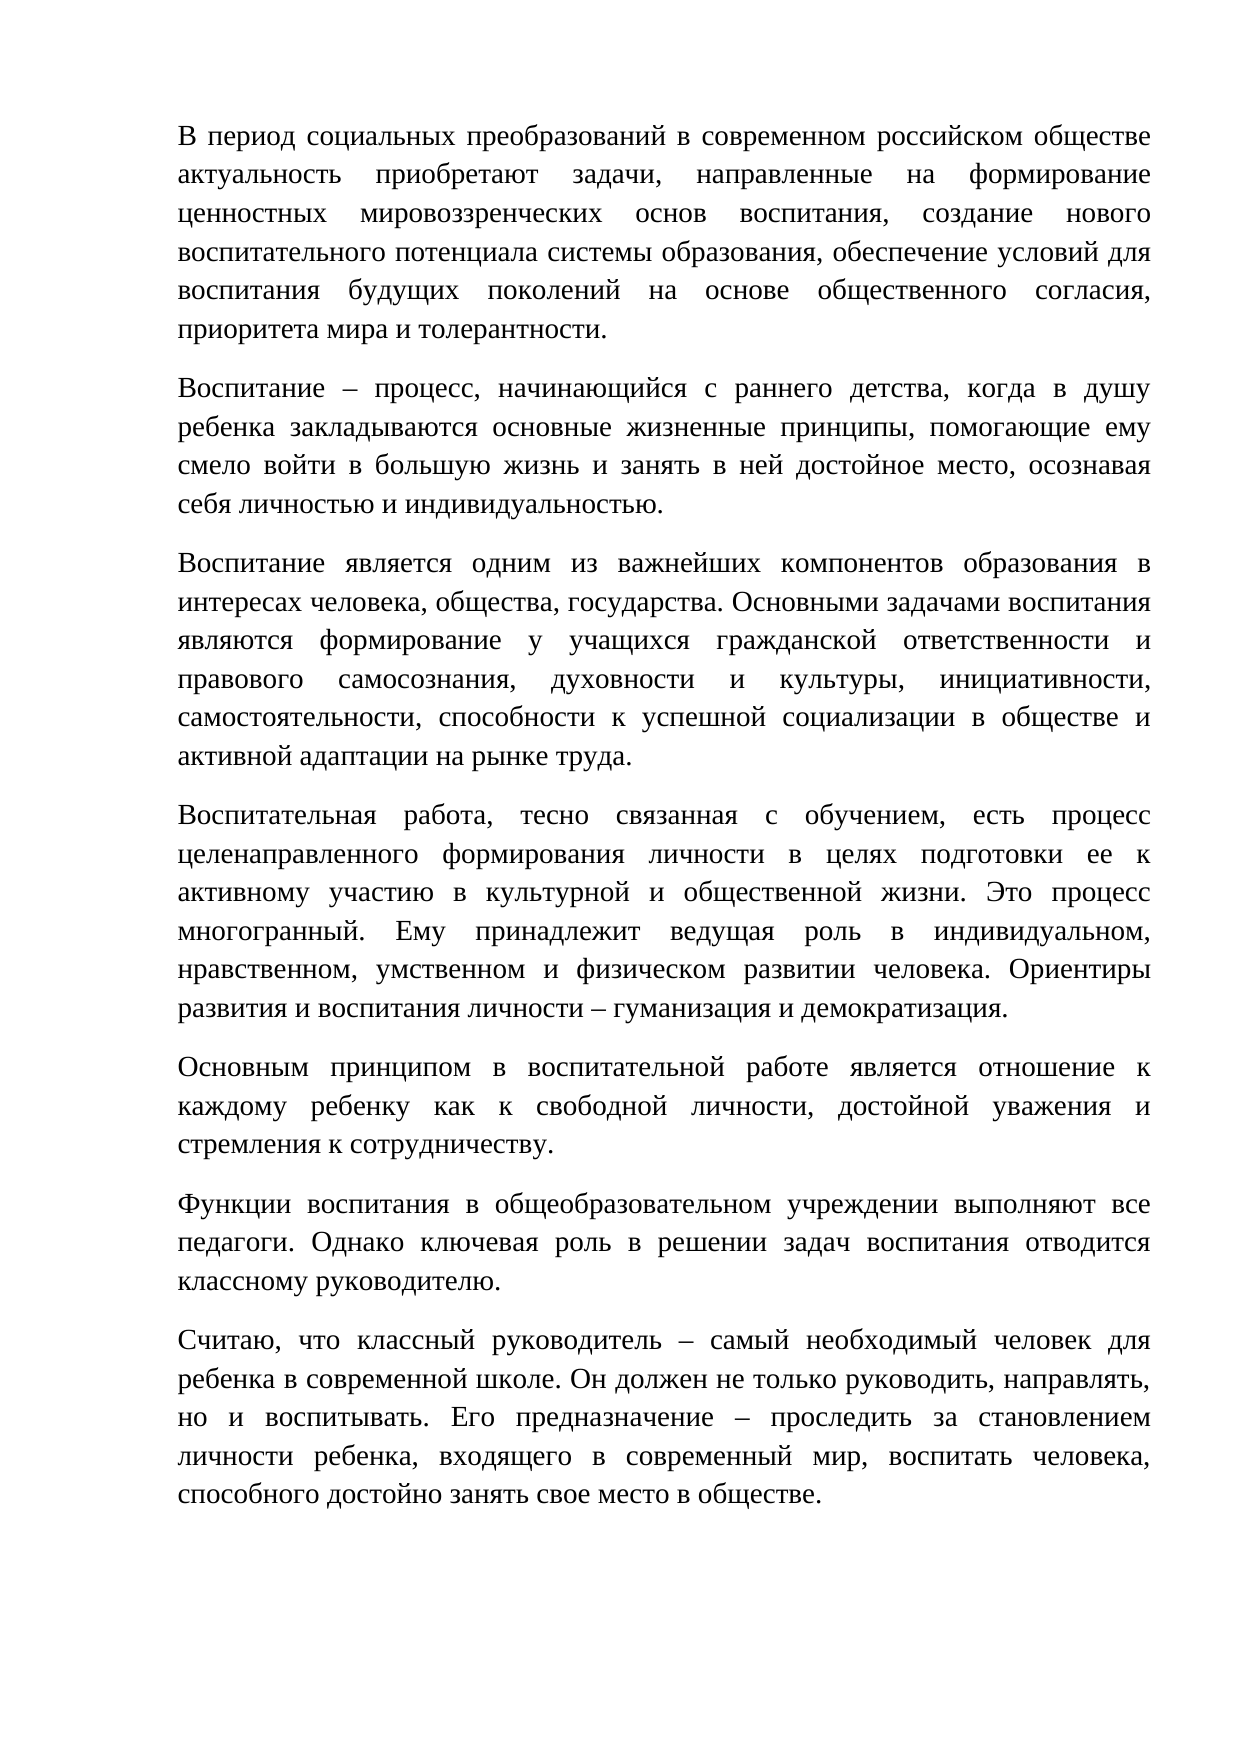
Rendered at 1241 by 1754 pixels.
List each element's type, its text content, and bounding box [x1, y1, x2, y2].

text Воспитание является одним из важнейших компонентов образования в интересах человека, общества, государства. Основными задачами воспитания являются формирование у учащихся гражданской ответственности и правового самосознания, духовности и культуры, инициативности, самостоятельности, способности к успешной социализации в обществе и активной адаптации на рынке труда. [177, 545, 1152, 771]
text Воспитание – процесс, начинающийся с раннего детства, когда в душу ребенка закладываются основные жизненные принципы, помогающие ему смело войти в большую жизнь и занять в ней достойное место, осознавая себя личностью и индивидуальностью. [177, 370, 1152, 519]
text Считаю, что классный руководитель – самый необходимый человек для ребенка в современной школе. Он должен не только руководить, направлять, но и воспитывать. Его предназначение – проследить за становлением личности ребенка, входящего в современный мир, воспитать человека, способного достойно занять свое место в обществе. [177, 1322, 1152, 1510]
text Основным принципом в воспитательной работе является отношение к каждому ребенку как к свободной личности, достойной уважения и стремления к сотрудничеству. [177, 1049, 1152, 1160]
text В период социальных преобразований в современном российском обществе актуальность приобретают задачи, направленные на формирование ценностных мировоззренческих основ воспитания, создание нового воспитательного потенциала системы образования, обеспечение условий для воспитания будущих поколений на основе общественного согласия, приоритета мира и толерантности. [177, 118, 1152, 344]
text Воспитательная работа, тесно связанная с обучением, есть процесс целенаправленного формирования личности в целях подготовки ее к активному участию в культурной и общественной жизни. Это процесс многогранный. Ему принадлежит ведущая роль в индивидуальном, нравственном, умственном и физическом развитии человека. Ориентиры развития и воспитания личности – гуманизация и демократизация. [177, 797, 1152, 1023]
text Функции воспитания в общеобразовательном учреждении выполняют все педагоги. Однако ключевая роль в решении задач воспитания отводится классному руководителю. [177, 1186, 1152, 1296]
